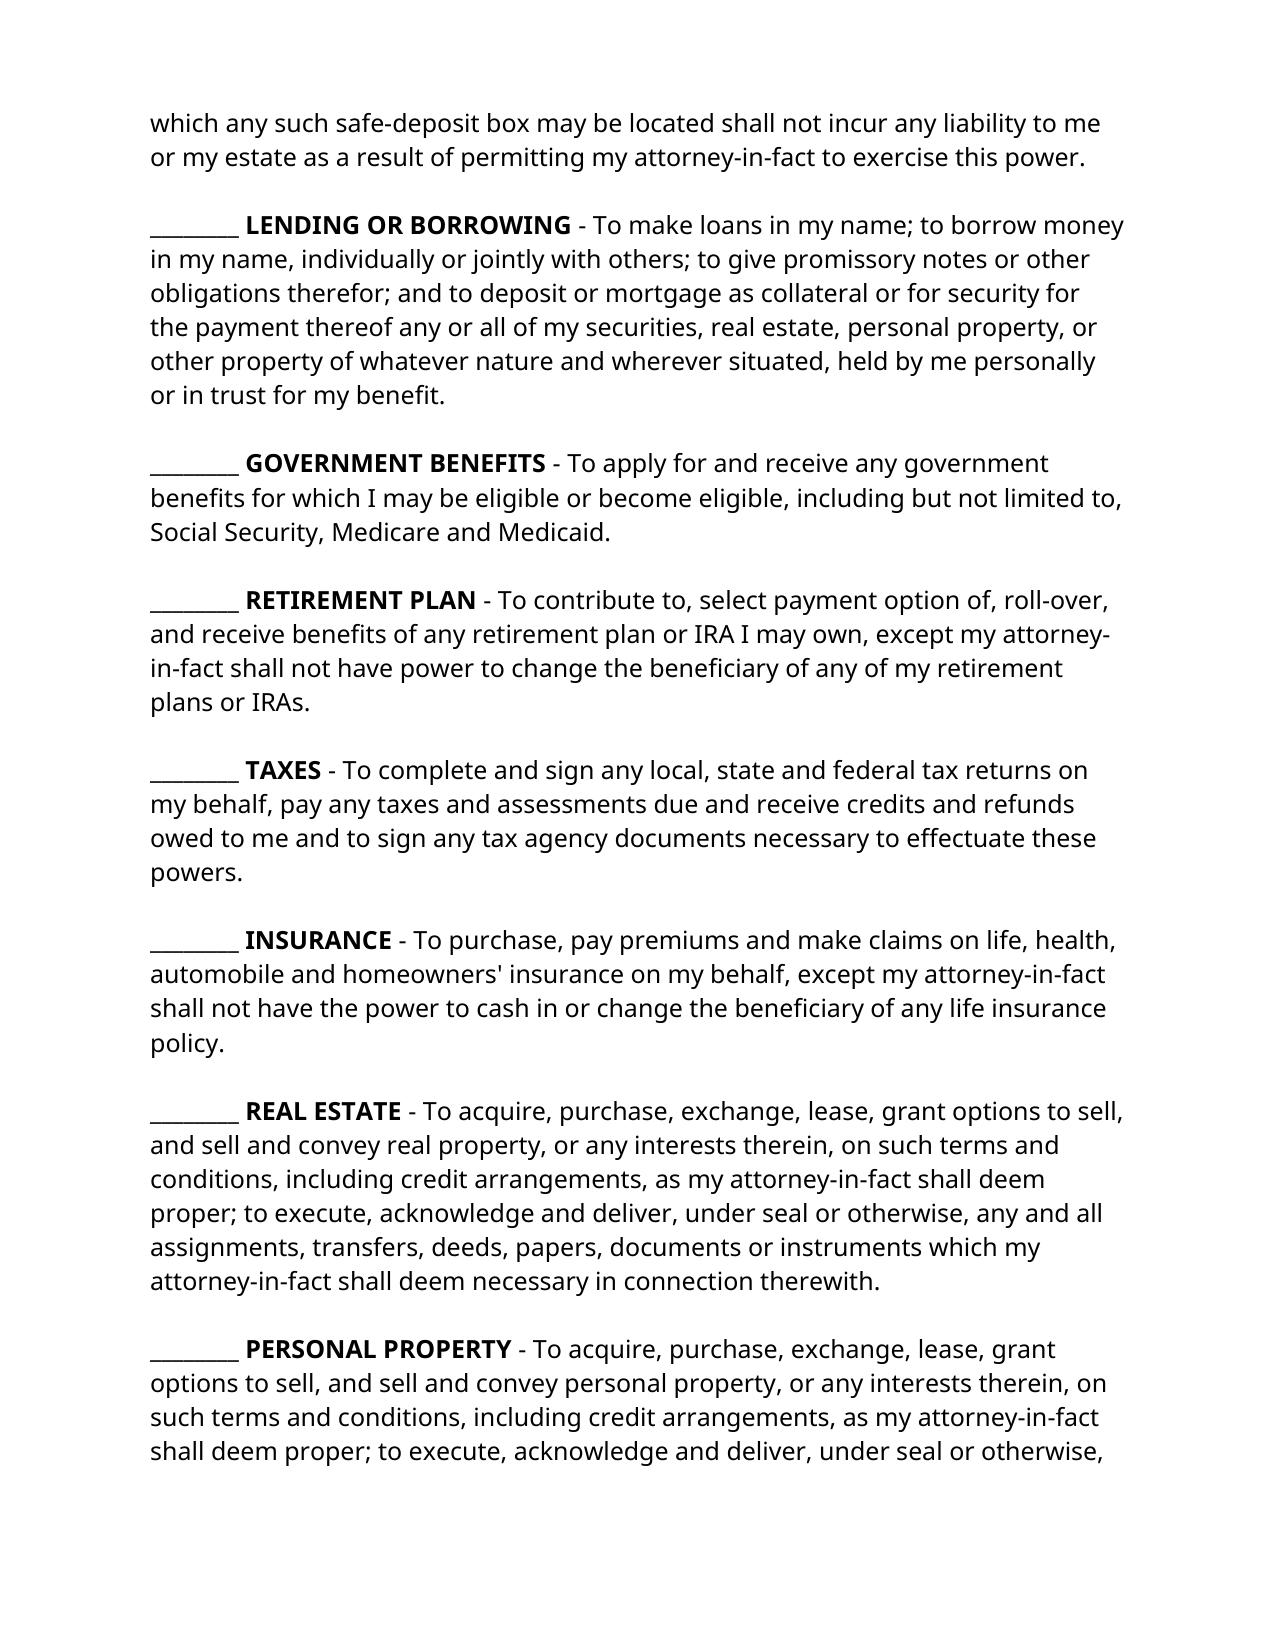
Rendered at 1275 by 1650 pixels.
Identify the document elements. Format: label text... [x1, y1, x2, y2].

text ________ GOVERNMENT BENEFITS - To apply for and receive any government benefits for which I may be eligible or become eligible, including but not limited to, Social Security, Medicare and Medicaid. [150, 446, 1125, 548]
text ________ LENDING OR BORROWING - To make loans in my name; to borrow money in my name, individually or jointly with others; to give promissory notes or other obligations therefor; and to deposit or mortgage as collateral or for security for the payment thereof any or all of my securities, real estate, personal property, or other property of whatever nature and wherever situated, held by me personally or in trust for my benefit. [150, 208, 1125, 412]
text ________ RETIREMENT PLAN - To contribute to, select payment option of, roll-over, and receive benefits of any retirement plan or IRA I may own, except my attorney-in-fact shall not have power to change the beneficiary of any of my retirement plans or IRAs. [150, 582, 1125, 719]
text ________ INSURANCE - To purchase, pay premiums and make claims on life, health, automobile and homeowners' insurance on my behalf, except my attorney-in-fact shall not have the power to cash in or change the beneficiary of any life insurance policy. [150, 923, 1125, 1059]
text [150, 1332, 1125, 1468]
text ________ TAXES - To complete and sign any local, state and federal tax returns on my behalf, pay any taxes and assessments due and receive credits and refunds owed to me and to sign any tax agency documents necessary to effectuate these powers. [150, 753, 1125, 889]
text ________ REAL ESTATE - To acquire, purchase, exchange, lease, grant options to sell, and sell and convey real property, or any interests therein, on such terms and conditions, including credit arrangements, as my attorney-in-fact shall deem proper; to execute, acknowledge and deliver, under seal or otherwise, any and all assignments, transfers, deeds, papers, documents or instruments which my attorney-in-fact shall deem necessary in connection therewith. [150, 1093, 1125, 1298]
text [150, 106, 1125, 174]
